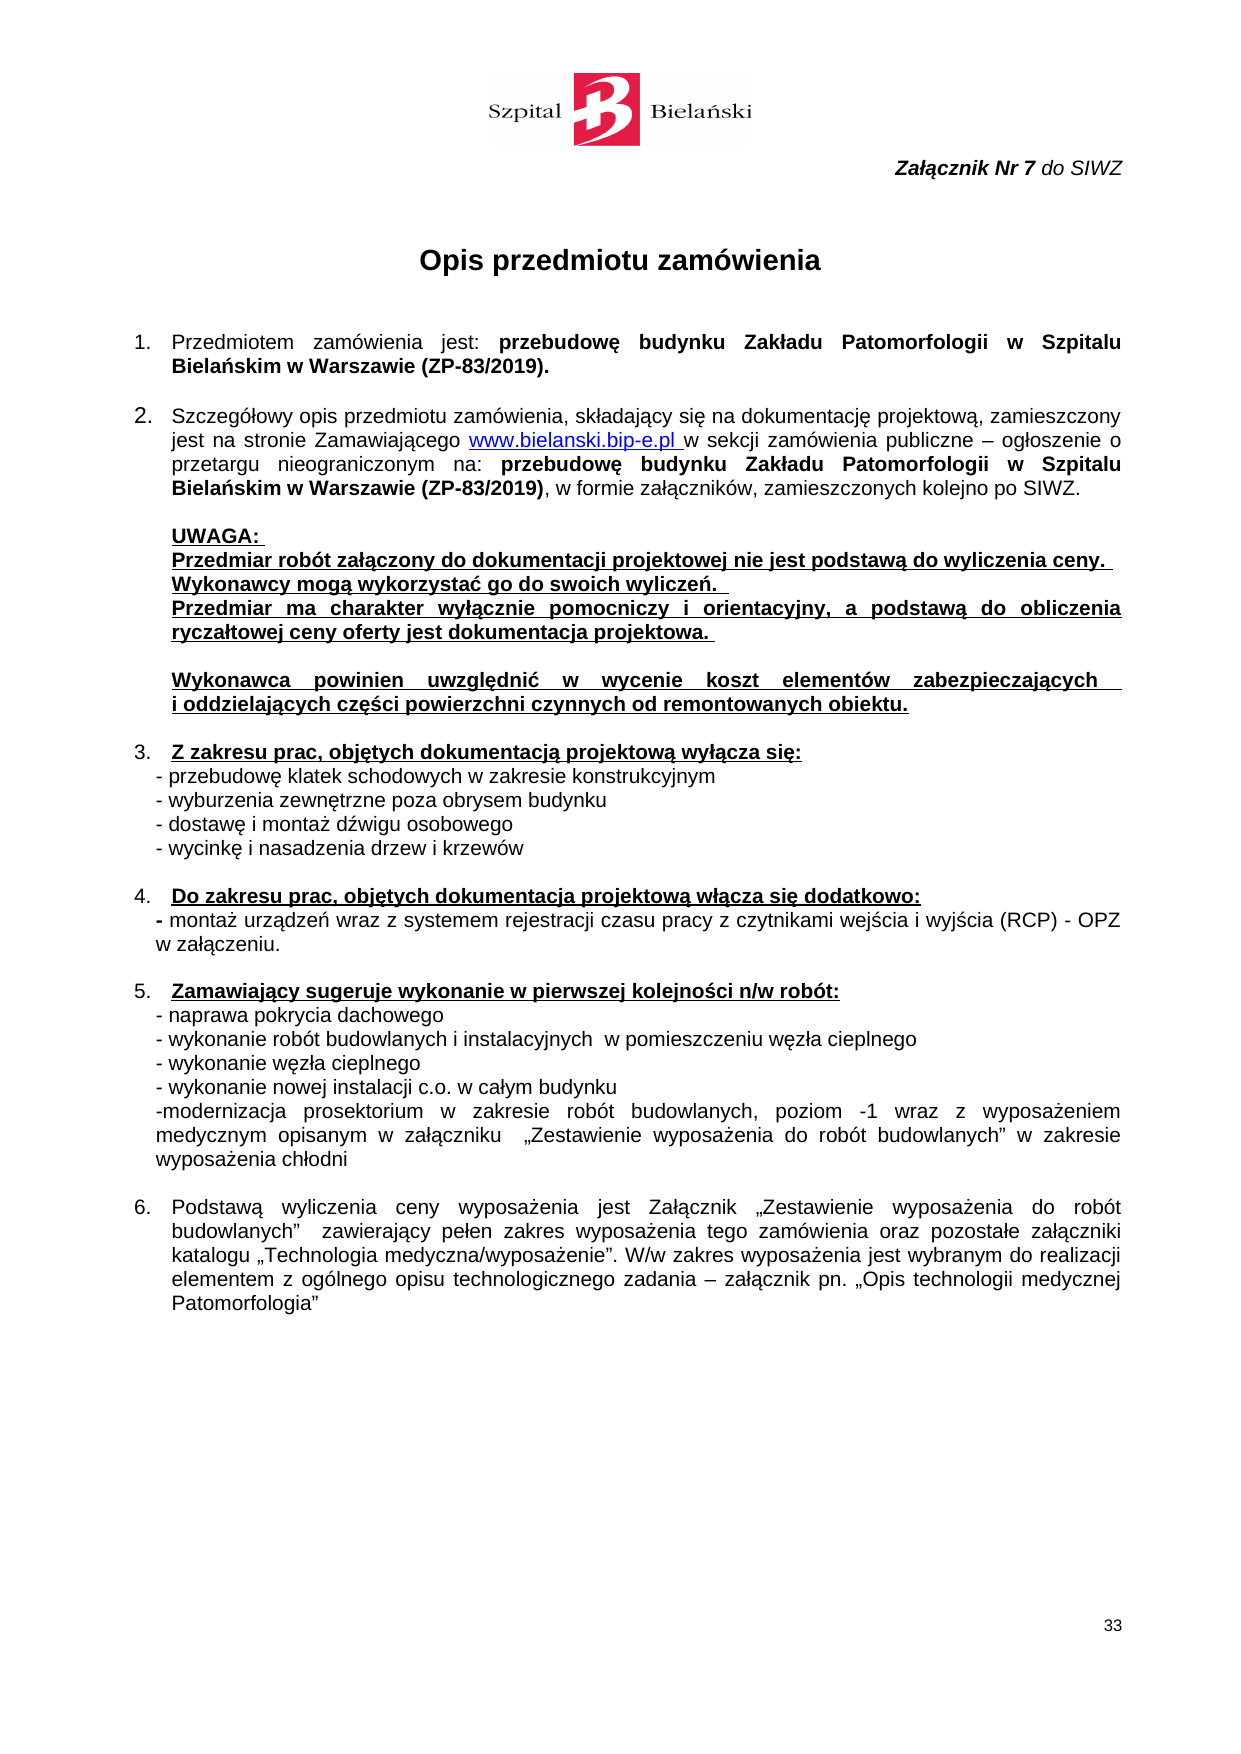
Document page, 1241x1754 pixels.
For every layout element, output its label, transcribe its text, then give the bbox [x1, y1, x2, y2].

list - przebudowę klatek schodowych w zakresie konstrukcyjnym [156, 764, 1122, 788]
list Przedmiotem zamówienia jest: przebudowę budynku Zakładu Patomorfologii w Szpitalu Bielańskim w Warszawie (ZP-83/2019). [134, 330, 1122, 378]
text Opis przedmiotu zamówienia [118, 243, 1122, 277]
list - wykonanie robót budowlanych i instalacyjnych w pomieszczeniu węzła cieplnego [156, 1027, 1122, 1051]
text Przedmiar robót załączony do dokumentacji projektowej nie jest podstawą do wyliczenia ceny. [171, 548, 1122, 572]
list -modernizacja prosektorium w zakresie robót budowlanych, poziom -1 wraz z wyposażeniem medycznym opisanym w załączniku „Zestawienie wyposażenia do robót budowlanych” w zakresie wyposażenia chłodni [156, 1099, 1122, 1171]
text Przedmiar ma charakter wyłącznie pomocniczy i orientacyjny, a podstawą do obliczenia ryczałtowej ceny oferty jest dokumentacja projektowa. [171, 618, 1122, 644]
text Przedmiar ma charakter wyłącznie pomocniczy i orientacyjny, a podstawą do obliczenia ryczałtowej ceny oferty jest dokumentacja projektowa. [171, 596, 1122, 617]
text UWAGA: [171, 524, 1122, 548]
list Podstawą wyliczenia ceny wyposażenia jest Załącznik „Zestawienie wyposażenia do robót budowlanych” zawierający pełen zakres wyposażenia tego zamówienia oraz pozostałe załączniki katalogu „Technologia medyczna/wyposażenie”. W/w zakres wyposażenia jest wybranym do realizacji elementem z ogólnego opisu technologicznego zadania – załącznik pn. „Opis technologii medycznej Patomorfologia” [134, 1195, 1122, 1315]
picture [489, 73, 752, 146]
list Zamawiający sugeruje wykonanie w pierwszej kolejności n/w robót: [134, 979, 1122, 1003]
text Załącznik Nr 7 do SIWZ [118, 156, 1122, 180]
list - wykonanie nowej instalacji c.o. w całym budynku [156, 1075, 1122, 1099]
list Z zakresu prac, objętych dokumentacją projektową wyłącza się: [134, 740, 1122, 764]
list - dostawę i montaż dźwigu osobowego [156, 812, 1122, 836]
list - montaż urządzeń wraz z systemem rejestracji czasu pracy z czytnikami wejścia i wyjścia (RCP) - OPZ w załączeniu. [156, 907, 1122, 955]
text - naprawa pokrycia dachowego [134, 1003, 1122, 1027]
list - wykonanie węzła cieplnego [156, 1051, 1122, 1075]
list Wykonawca powinien uwzględnić w wycenie koszt elementów zabezpieczających i oddzielających części powierzchni czynnych od remontowanych obiektu. [171, 690, 1122, 716]
list Szczegółowy opis przedmiotu zamówienia, składający się na dokumentację projektową, zamieszczony jest na stronie Zamawiającego www.bielanski.bip-e.pl w sekcji zamówienia publiczne – ogłoszenie o przetargu nieograniczonym na: przebudowę budynku Zakładu Patomorfologii w Szpitalu Bielańskim w Warszawie (ZP-83/2019), w formie załączników, zamieszczonych kolejno po SIWZ. [134, 402, 1122, 500]
list Do zakresu prac, objętych dokumentacja projektową włącza się dodatkowo: [134, 883, 1122, 907]
list - wyburzenia zewnętrzne poza obrysem budynku [156, 788, 1122, 812]
text Wykonawcy mogą wykorzystać go do swoich wyliczeń. [171, 572, 1122, 596]
list - wycinkę i nasadzenia drzew i krzewów [156, 836, 1122, 859]
list Wykonawca powinien uwzględnić w wycenie koszt elementów zabezpieczających i oddzielających części powierzchni czynnych od remontowanych obiektu. [171, 668, 1122, 689]
